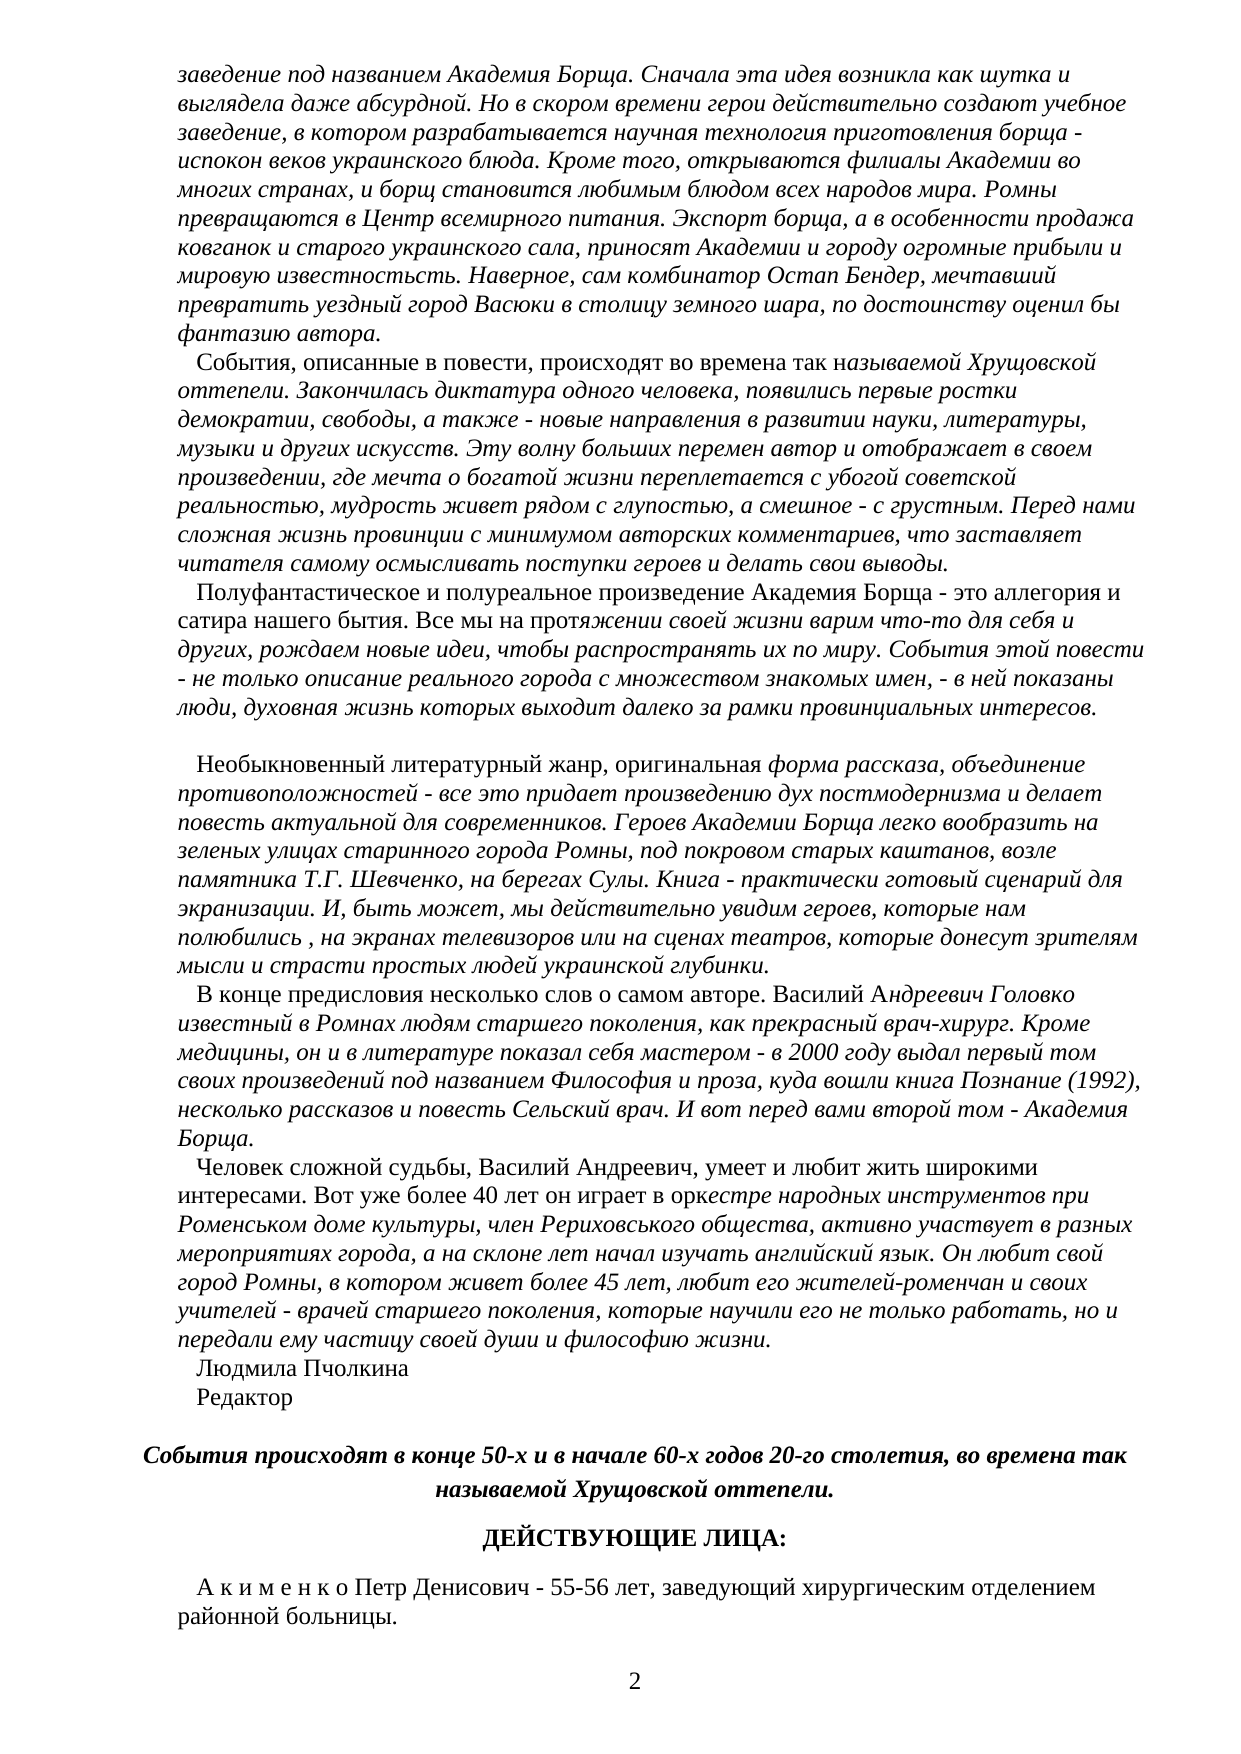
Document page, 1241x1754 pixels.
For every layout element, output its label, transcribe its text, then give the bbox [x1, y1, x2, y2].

text А к и м е н к о Петр Денисович - 55-56 лет, заведующий хирургическим отделением районной больницы. [177, 1572, 1152, 1630]
text В конце предисловия несколько слов о самом авторе. Василий Андреевич Головко известный в Ромнах людям старшего поколения, как прекрасный врач-хирург. Кроме медицины, он и в литературе показал себя мастером - в 2000 году выдал первый том своих произведений под названием Философия и проза, куда вошли книга Познание (1992), несколько рассказов и повесть Сельский врач. И вот перед вами второй том - Академия Борща. [177, 979, 1152, 1152]
text События, описанные в повести, происходят во времена так называемой Хрущовской оттепели. Закончилась диктатура одного человека, появились первые ростки демократии, свободы, а также - новые направления в развитии науки, литературы, музыки и других искусств. Эту волну больших перемен автор и отображает в своем произведении, где мечта о богатой жизни переплетается с убогой советской реальностью, мудрость живет рядом с глупостью, а смешное - с грустным. Перед нами сложная жизнь провинции с минимумом авторских комментариев, что заставляет читателя самому осмысливать поступки героев и делать свои выводы. [177, 347, 1152, 577]
text Человек сложной судьбы, Василий Андреевич, умеет и любит жить широкими интересами. Вот уже более 40 лет он играет в оркестре народных инструментов при Роменськом доме культуры, член Рериховського общества, активно участвует в разных мероприятиях города, а на склоне лет начал изучать английский язык. Он любит свой город Ромны, в котором живет более 45 лет, любит его жителей-роменчан и своих учителей - врачей старшего поколения, которые научили его не только работать, но и передали ему частицу своей души и философию жизни. [177, 1152, 1152, 1353]
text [177, 59, 1152, 347]
text События происходят в конце 50-х и в начале 60-х годов 20-го столетия, во времена так называемой Хрущовской оттепели. [118, 1440, 1152, 1503]
text Необыкновенный литературный жанр, оригинальная форма рассказа, объединение противоположностей - все это придает произведению дух постмодернизма и делает повесть актуальной для современников. Героев Академии Борща легко вообразить на зеленых улицах старинного города Ромны, под покровом старых каштанов, возле памятника Т.Г. Шевченко, на берегах Сулы. Книга - практически готовый сценарий для экранизации. И, быть может, мы действительно увидим героев, которые нам полюбились , на экранах телевизоров или на сценах театров, которые донесут зрителям мысли и страсти простых людей украинской глубинки. [177, 749, 1152, 979]
text Полуфантастическое и полуреальное произведение Академия Борща - это аллегория и сатира нашего бытия. Все мы на протяжении своей жизни варим что-то для себя и других, рождаем новые идеи, чтобы распространять их по миру. События этой повести - не только описание реального города с множеством знакомых имен, - в ней показаны люди, духовная жизнь которых выходит далеко за рамки провинциальных интересов. [177, 577, 1152, 720]
text Людмила Пчолкина [177, 1353, 1152, 1382]
text Редактор [177, 1382, 1152, 1410]
text ДЕЙСТВУЮЩИЕ ЛИЦА: [118, 1523, 1152, 1552]
